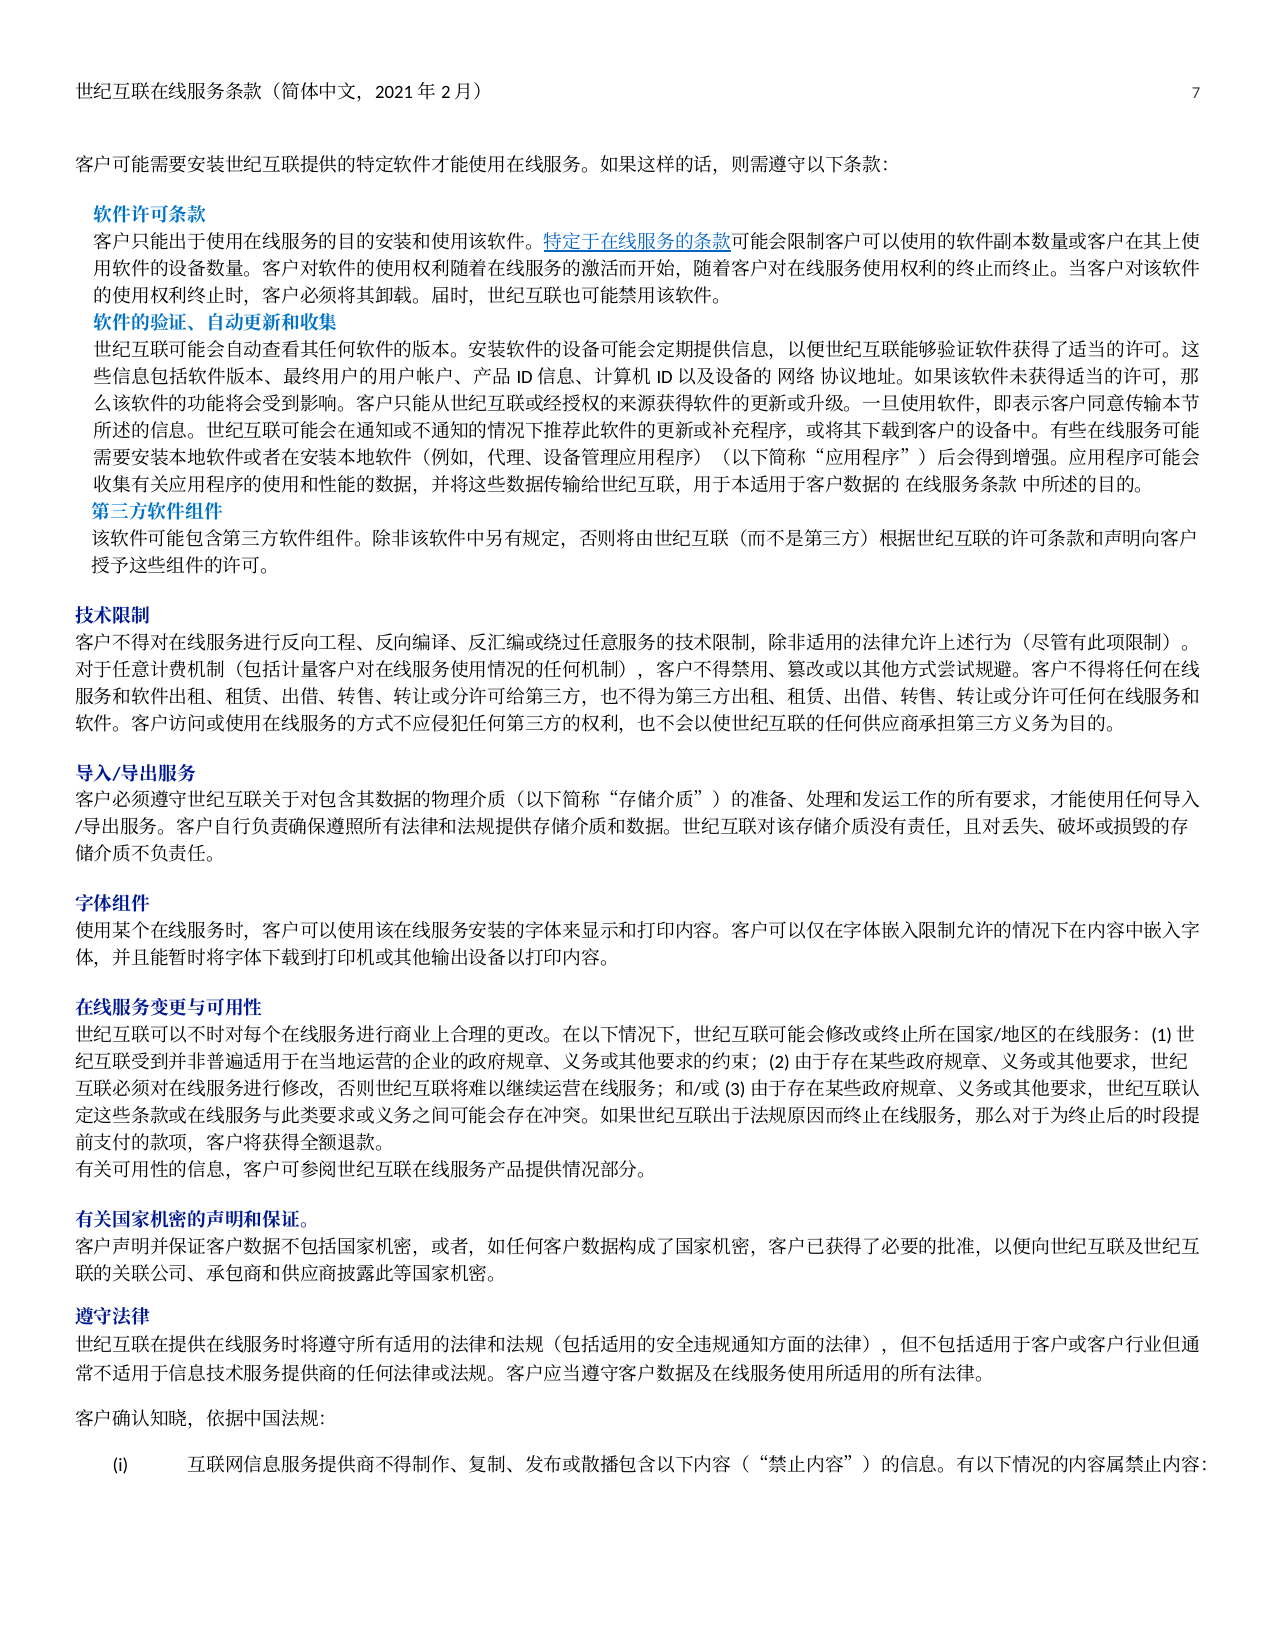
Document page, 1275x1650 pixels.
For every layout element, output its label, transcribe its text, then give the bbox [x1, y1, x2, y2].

list 有关可用性的信息，客户可参阅世纪互联在线服务产品提供情况部分。 [75, 1155, 1200, 1182]
subtitle 在线服务变更与可用性 [75, 993, 1200, 1020]
list 世纪互联可以不时对每个在线服务进行商业上合理的更改。在以下情况下，世纪互联可能会修改或终止所在国家/地区的在线服务：(1) 世纪互联受到并非普遍适用于在当地运营的企业的政府规章、义务或其他要求的约束；(2) 由于存在某些政府规章、义务或其他要求，世纪互联必须对在线服务进行修改，否则世纪互联将难以继续运营在线服务；和/或 (3) 由于存在某些政府规章、义务或其他要求，世纪互联认定这些条款或在线服务与此类要求或义务之间可能会存在冲突。如果世纪互联出于法规原因而终止在线服务，那么对于为终止后的时段提前支付的款项，客户将获得全额退款。 [75, 1020, 1200, 1155]
text 世纪互联在提供在线服务时将遵守所有适用的法律和法规（包括适用的安全违规通知方面的法律），但不包括适用于客户或客户行业但通常不适用于信息技术服务提供商的任何法律或法规。客户应当遵守客户数据及在线服务使用所适用的所有法律。 [75, 1329, 1200, 1385]
list 客户可能需要安装世纪互联提供的特定软件才能使用在线服务。如果这样的话，则需遵守以下条款： [75, 150, 1200, 177]
subtitle 技术限制 [75, 601, 1200, 627]
list 客户必须遵守世纪互联关于对包含其数据的物理介质（以下简称“存储介质”）的准备、处理和发运工作的所有要求，才能使用任何导入/导出服务。客户自行负责确保遵照所有法律和法规提供存储介质和数据。世纪互联对该存储介质没有责任，且对丢失、破坏或损毁的存储介质不负责任。 [75, 785, 1200, 866]
subtitle 遵守法律 [75, 1302, 1200, 1329]
list 使用某个在线服务时，客户可以使用该在线服务安装的字体来显示和打印内容。客户可以仅在字体嵌入限制允许的情况下在内容中嵌入字体，并且能暂时将字体下载到打印机或其他输出设备以打印内容。 [75, 916, 1200, 970]
text 客户确认知晓，依据中国法规： [75, 1404, 1200, 1431]
text 客户声明并保证客户数据不包括国家机密，或者，如任何客户数据构成了国家机密，客户已获得了必要的批准，以便向世纪互联及世纪互联的关联公司、承包商和供应商披露此等国家机密。 [75, 1232, 1200, 1286]
subtitle 有关国家机密的声明和保证。 [75, 1205, 1200, 1232]
list 客户不得对在线服务进行反向工程、反向编译、反汇编或绕过任意服务的技术限制，除非适用的法律允许上述行为（尽管有此项限制）。对于任意计费机制（包括计量客户对在线服务使用情况的任何机制），客户不得禁用、篡改或以其他方式尝试规避。客户不得将任何在线服务和软件出租、租赁、出借、转售、转让或分许可给第三方，也不得为第三方出租、租赁、出借、转售、转让或分许可任何在线服务和软件。客户访问或使用在线服务的方式不应侵犯任何第三方的权利，也不会以使世纪互联的任何供应商承担第三方义务为目的。 [75, 627, 1200, 735]
list 互联网信息服务提供商不得制作、复制、发布或散播包含以下内容（“禁止内容”）的信息。有以下情况的内容属禁止内容： [112, 1450, 1200, 1477]
subtitle 字体组件 [75, 889, 1200, 916]
list 软件的验证、自动更新和收集 [94, 308, 1200, 335]
list 软件许可条款 [94, 200, 1200, 227]
list 该软件可能包含第三方软件组件。除非该软件中另有规定，否则将由世纪互联（而不是第三方）根据世纪互联的许可条款和声明向客户授予这些组件的许可。 [91, 524, 1200, 578]
subtitle 导入/导出服务 [75, 758, 1200, 785]
list 世纪互联可能会自动查看其任何软件的版本。安装软件的设备可能会定期提供信息，以便世纪互联能够验证软件获得了适当的许可。这些信息包括软件版本、最终用户的用户帐户、产品 ID 信息、计算机 ID 以及设备的 网络 协议地址。如果该软件未获得适当的许可，那么该软件的功能将会受到影响。客户只能从世纪互联或经授权的来源获得软件的更新或升级。一旦使用软件，即表示客户同意传输本节所述的信息。世纪互联可能会在通知或不通知的情况下推荐此软件的更新或补充程序，或将其下载到客户的设备中。有些在线服务可能需要安装本地软件或者在安装本地软件（例如，代理、设备管理应用程序）（以下简称“应用程序”）后会得到增强。应用程序可能会收集有关应用程序的使用和性能的数据，并将这些数据传输给世纪互联，用于本适用于客户数据的 在线服务条款 中所述的目的。 [94, 335, 1200, 497]
list 客户只能出于使用在线服务的目的安装和使用该软件。特定于在线服务的条款可能会限制客户可以使用的软件副本数量或客户在其上使用软件的设备数量。客户对软件的使用权利随着在线服务的激活而开始，随着客户对在线服务使用权利的终止而终止。当客户对该软件的使用权利终止时，客户必须将其卸载。届时，世纪互联也可能禁用该软件。 [94, 227, 1200, 308]
list 第三方软件组件 [75, 497, 1200, 524]
